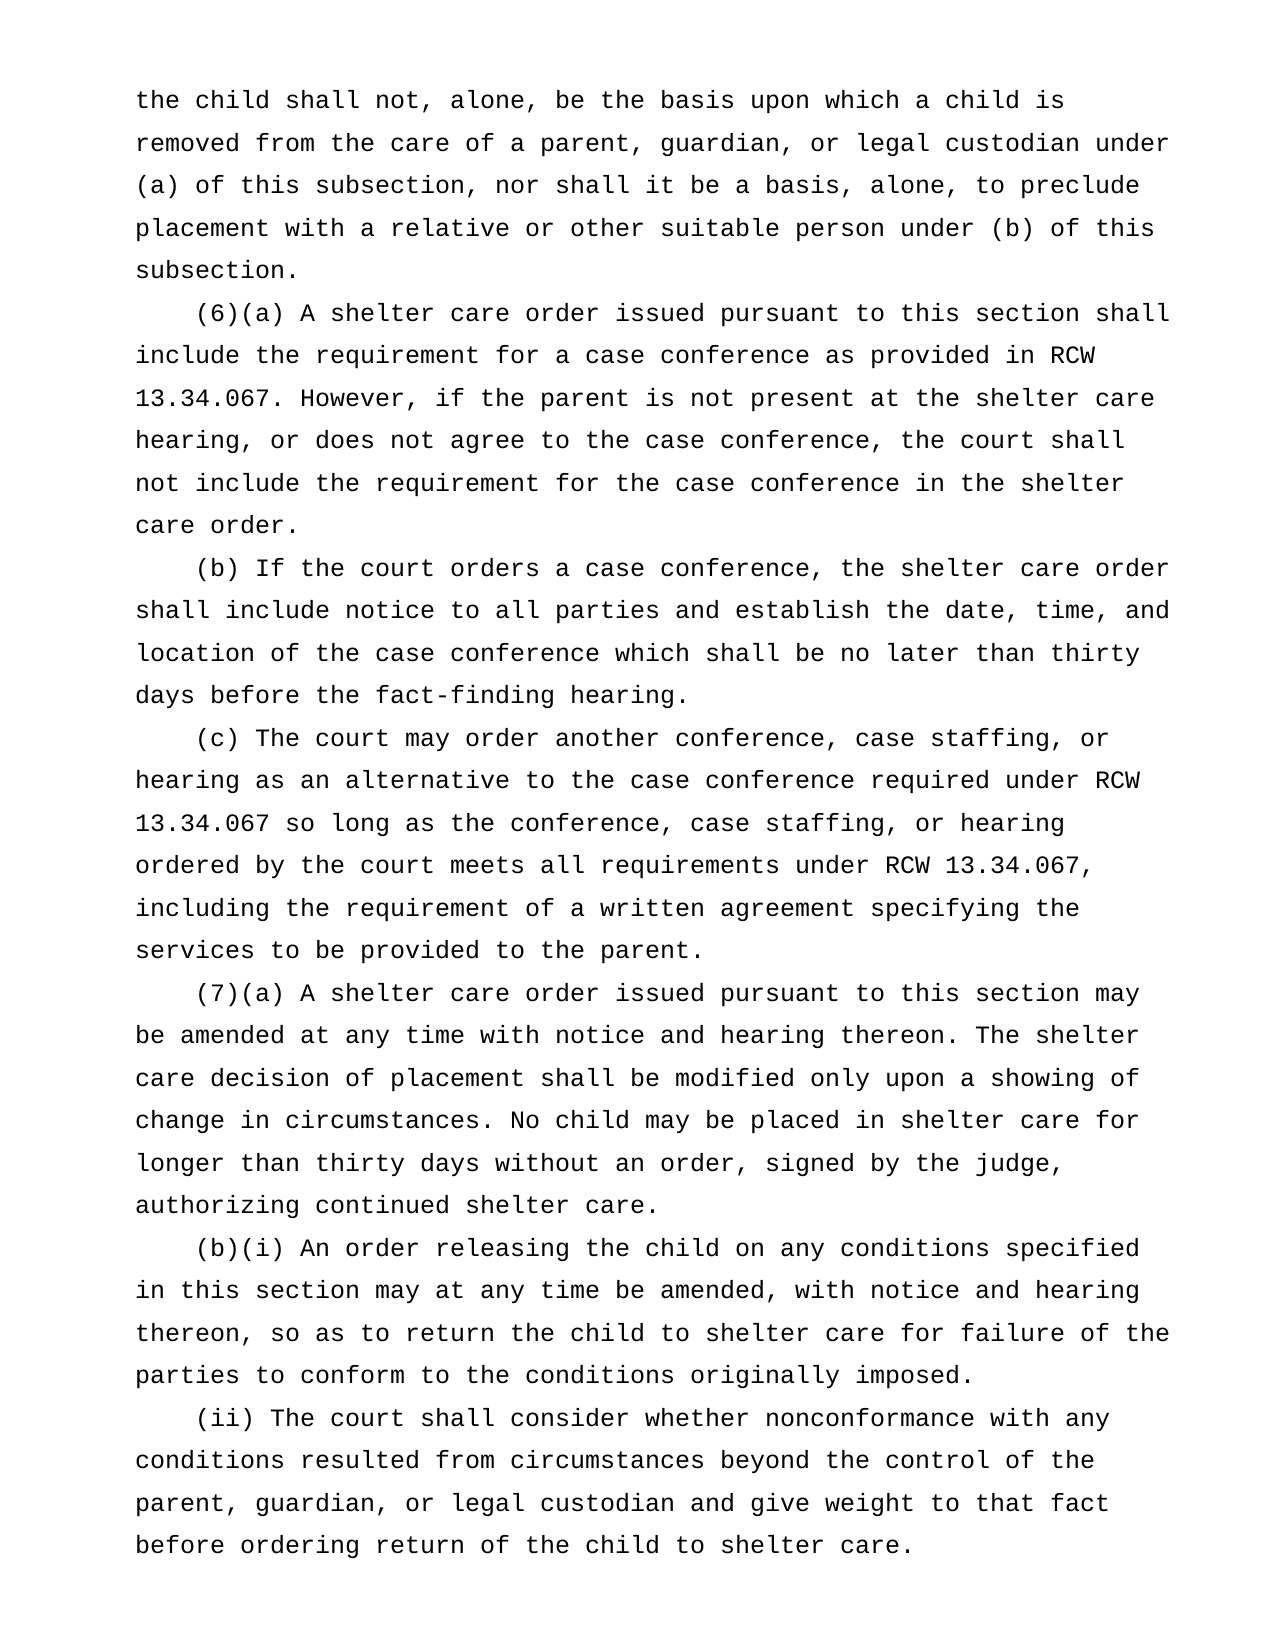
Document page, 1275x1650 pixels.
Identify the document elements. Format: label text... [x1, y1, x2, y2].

text (ii) The court shall consider whether nonconformance with any conditions resulted from circumstances beyond the control of the parent, guardian, or legal custodian and give weight to that fact before ordering return of the child to shelter care. [135, 1392, 1170, 1562]
text (b) If the court orders a case conference, the shelter care order shall include notice to all parties and establish the date, time, and location of the case conference which shall be no later than thirty days before the fact-finding hearing. [135, 542, 1170, 712]
text (c) The court may order another conference, case staffing, or hearing as an alternative to the case conference required under RCW 13.34.067 so long as the conference, case staffing, or hearing ordered by the court meets all requirements under RCW 13.34.067, including the requirement of a written agreement specifying the services to be provided to the parent. [135, 712, 1170, 967]
text (b)(i) An order releasing the child on any conditions specified in this section may at any time be amended, with notice and hearing thereon, so as to return the child to shelter care for failure of the parties to conform to the conditions originally imposed. [135, 1222, 1170, 1392]
text (7)(a) A shelter care order issued pursuant to this section may be amended at any time with notice and hearing thereon. The shelter care decision of placement shall be modified only upon a showing of change in circumstances. No child may be placed in shelter care for longer than thirty days without an order, signed by the judge, authorizing continued shelter care. [135, 967, 1170, 1222]
text (6)(a) A shelter care order issued pursuant to this section shall include the requirement for a case conference as provided in RCW 13.34.067. However, if the parent is not present at the shelter care hearing, or does not agree to the case conference, the court shall not include the requirement for the case conference in the shelter care order. [135, 287, 1170, 542]
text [135, 75, 1170, 287]
